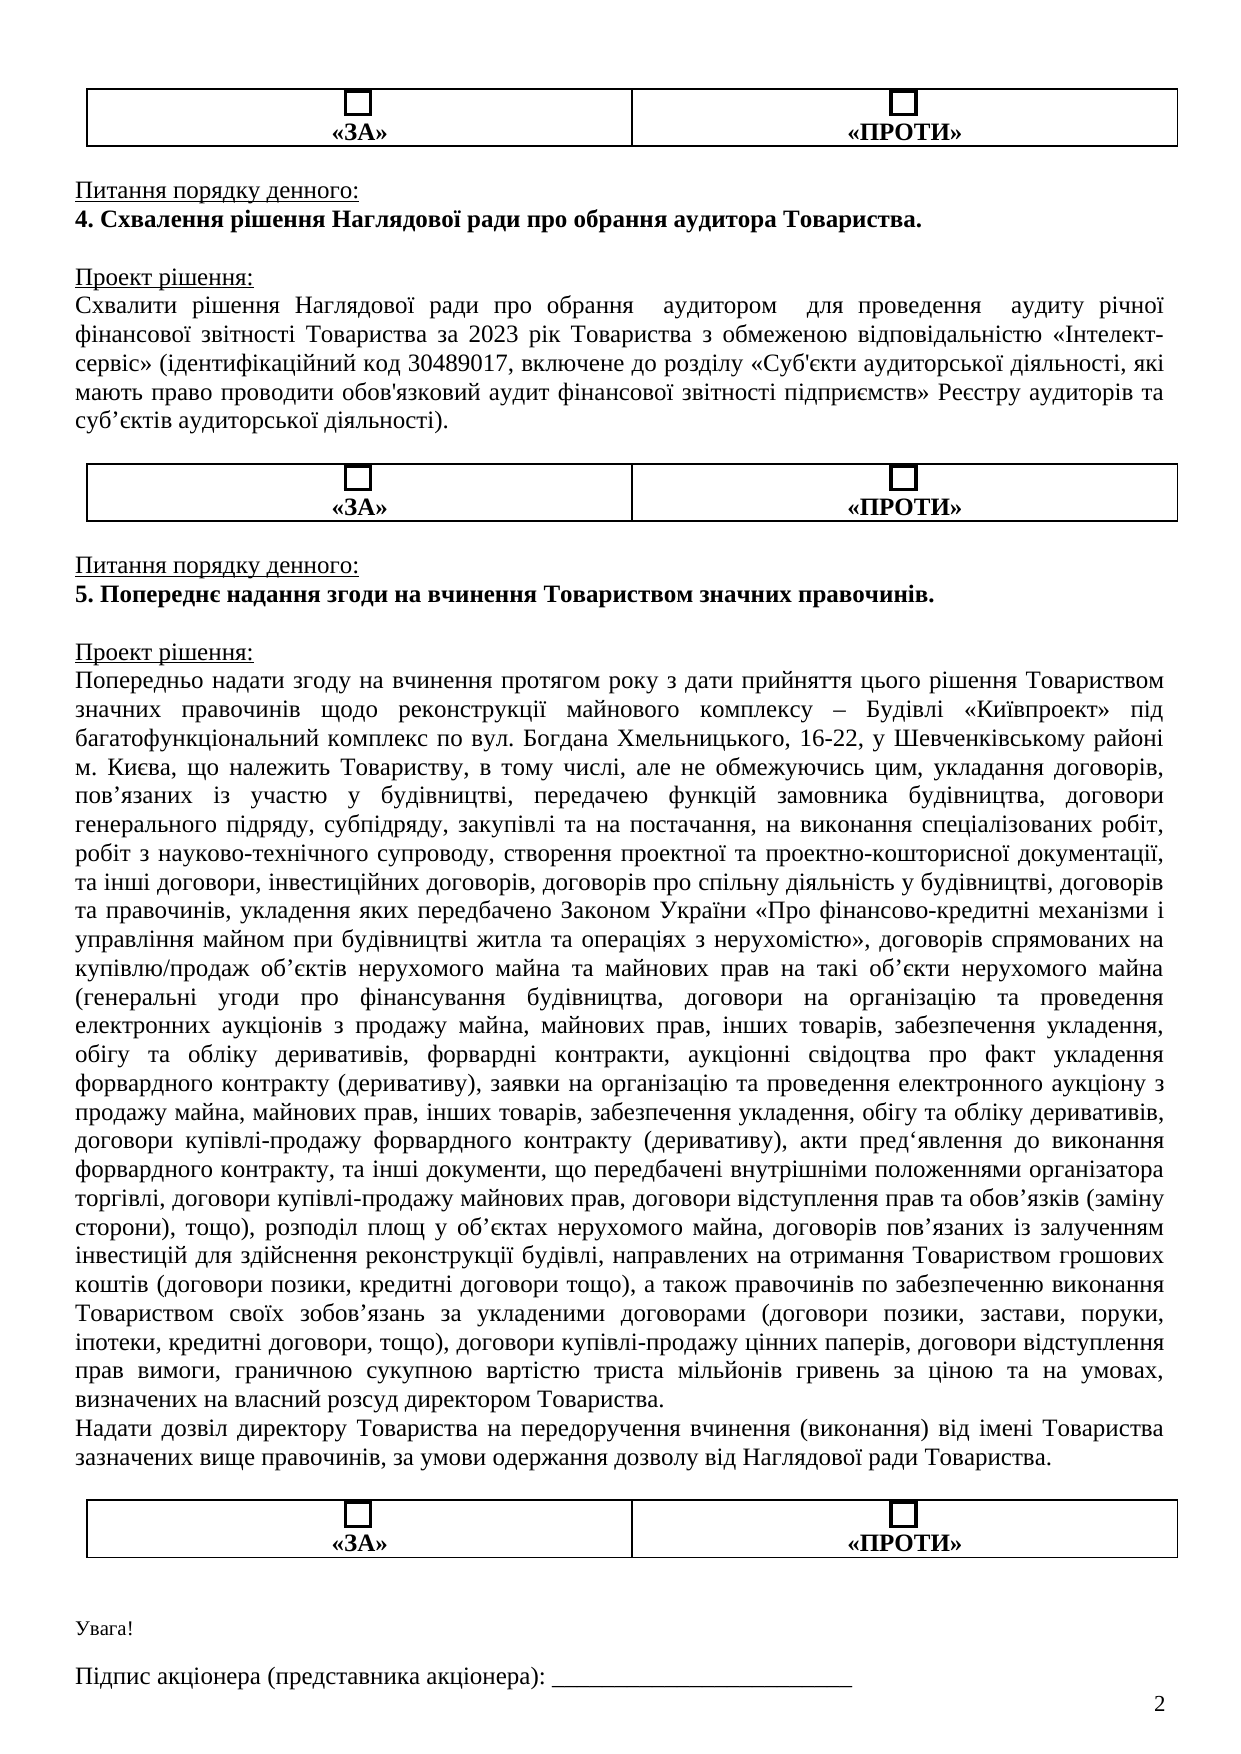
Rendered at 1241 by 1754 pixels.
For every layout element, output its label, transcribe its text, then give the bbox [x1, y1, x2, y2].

text Схвалити рішення Наглядової ради про обрання аудитором для проведення аудиту річної фінансової звітності Товариства за 2023 рік Товариства з обмеженою відповідальністю «Інтелект-сервіс» (ідентифікаційний код 30489017, включене до розділу «Суб'єкти аудиторської діяльності, які мають право проводити обов'язковий аудит фінансової звітності підприємств» Реєстру аудиторів та суб’єктів аудиторської діяльності). [75, 291, 1165, 434]
text Увага! [75, 1616, 1165, 1640]
table_header [372, 1501, 631, 1528]
text Надати дозвіл директору Товариства на передоручення вчинення (виконання) від імені Товариства зазначених вище правочинів, за умови одержання дозволу від Наглядової ради Товариства. [75, 1413, 1165, 1471]
table_header [633, 465, 1177, 492]
table_header [88, 1501, 344, 1528]
text Попередньо надати згоду на вчинення протягом року з дати прийняття цього рішення Товариством значних правочинів щодо реконструкції майнового комплексу – Будівлі «Київпроект» під багатофункціональний комплекс по вул. Богдана Хмельницького, 16-22, у Шевченківському районі м. Києва, що належить Товариству, в тому числі, але не обмежуючись цим, укладання договорів, пов’язаних із участю у будівництві, передачею функцій замовника будівництва, договори генерального підряду, субпідряду, закупівлі та на постачання, на виконання спеціалізованих робіт, робіт з науково-технічного супроводу, створення проектної та проектно-кошторисної документації, та інші договори, інвестиційних договорів, договорів про спільну діяльність у будівництві, договорів та правочинів, укладення яких передбачено Законом України «Про фінансово-кредитні механізми і управління майном при будівництві житла та операціях з нерухомістю», договорів спрямованих на купівлю/продаж об’єктів нерухомого майна та майнових прав на такі об’єкти нерухомого майна (генеральні угоди про фінансування будівництва, договори на організацію та проведення електронних аукціонів з продажу майна, майнових прав, інших товарів, забезпечення укладення, обігу та обліку деривативів, форвардні контракти, аукціонні свідоцтва про факт укладення форвардного контракту (деривативу), заявки на організацію та проведення електронного аукціону з продажу майна, майнових прав, інших товарів, забезпечення укладення, обігу та обліку деривативів, договори купівлі-продажу форвардного контракту (деривативу), акти пред‘явлення до виконання форвардного контракту, та інші документи, що передбачені внутрішніми положеннями організатора торгівлі, договори купівлі-продажу майнових прав, договори відступлення прав та обов’язків (заміну сторони), тощо), розподіл площ у об’єктах нерухомого майна, договорів пов’язаних із залученням інвестицій для здійснення реконструкції будівлі, направлених на отримання Товариством грошових коштів (договори позики, кредитні договори тощо), а також правочинів по забезпеченню виконання Товариством своїх зобов’язань за укладеними договорами (договори позики, застави, поруки, іпотеки, кредитні договори, тощо), договори купівлі-продажу цінних паперів, договори відступлення прав вимоги, граничною сукупною вартістю триста мільйонів гривень за ціною та на умовах, визначених на власний розсуд директором Товариства. [75, 666, 1165, 1413]
table_header [88, 465, 631, 492]
table_header [893, 1504, 914, 1525]
table_cell «ЗА» [88, 117, 631, 145]
table_cell «ПРОТИ» [633, 117, 1177, 145]
text Питання порядку денного: [75, 551, 1165, 579]
table_header [918, 1501, 1177, 1528]
text Питання порядку денного: [75, 176, 1165, 204]
text 4. Схвалення рішення Наглядової ради про обрання аудитора Товариства. [75, 204, 1165, 233]
table_cell «ПРОТИ» [633, 1528, 1177, 1557]
table_header [347, 1504, 369, 1525]
table_cell «ПРОТИ» [633, 492, 1177, 520]
text Проект рішення: [75, 637, 1165, 666]
text 5. Попереднє надання згоди на вчинення Товариством значних правочинів. [75, 579, 1165, 608]
table_cell «ЗА» [88, 1528, 631, 1557]
text Проект рішення: [75, 262, 1165, 291]
table_header [88, 90, 631, 117]
table_header [633, 90, 1177, 117]
table_header [633, 1501, 889, 1528]
table_cell «ЗА» [88, 492, 631, 520]
